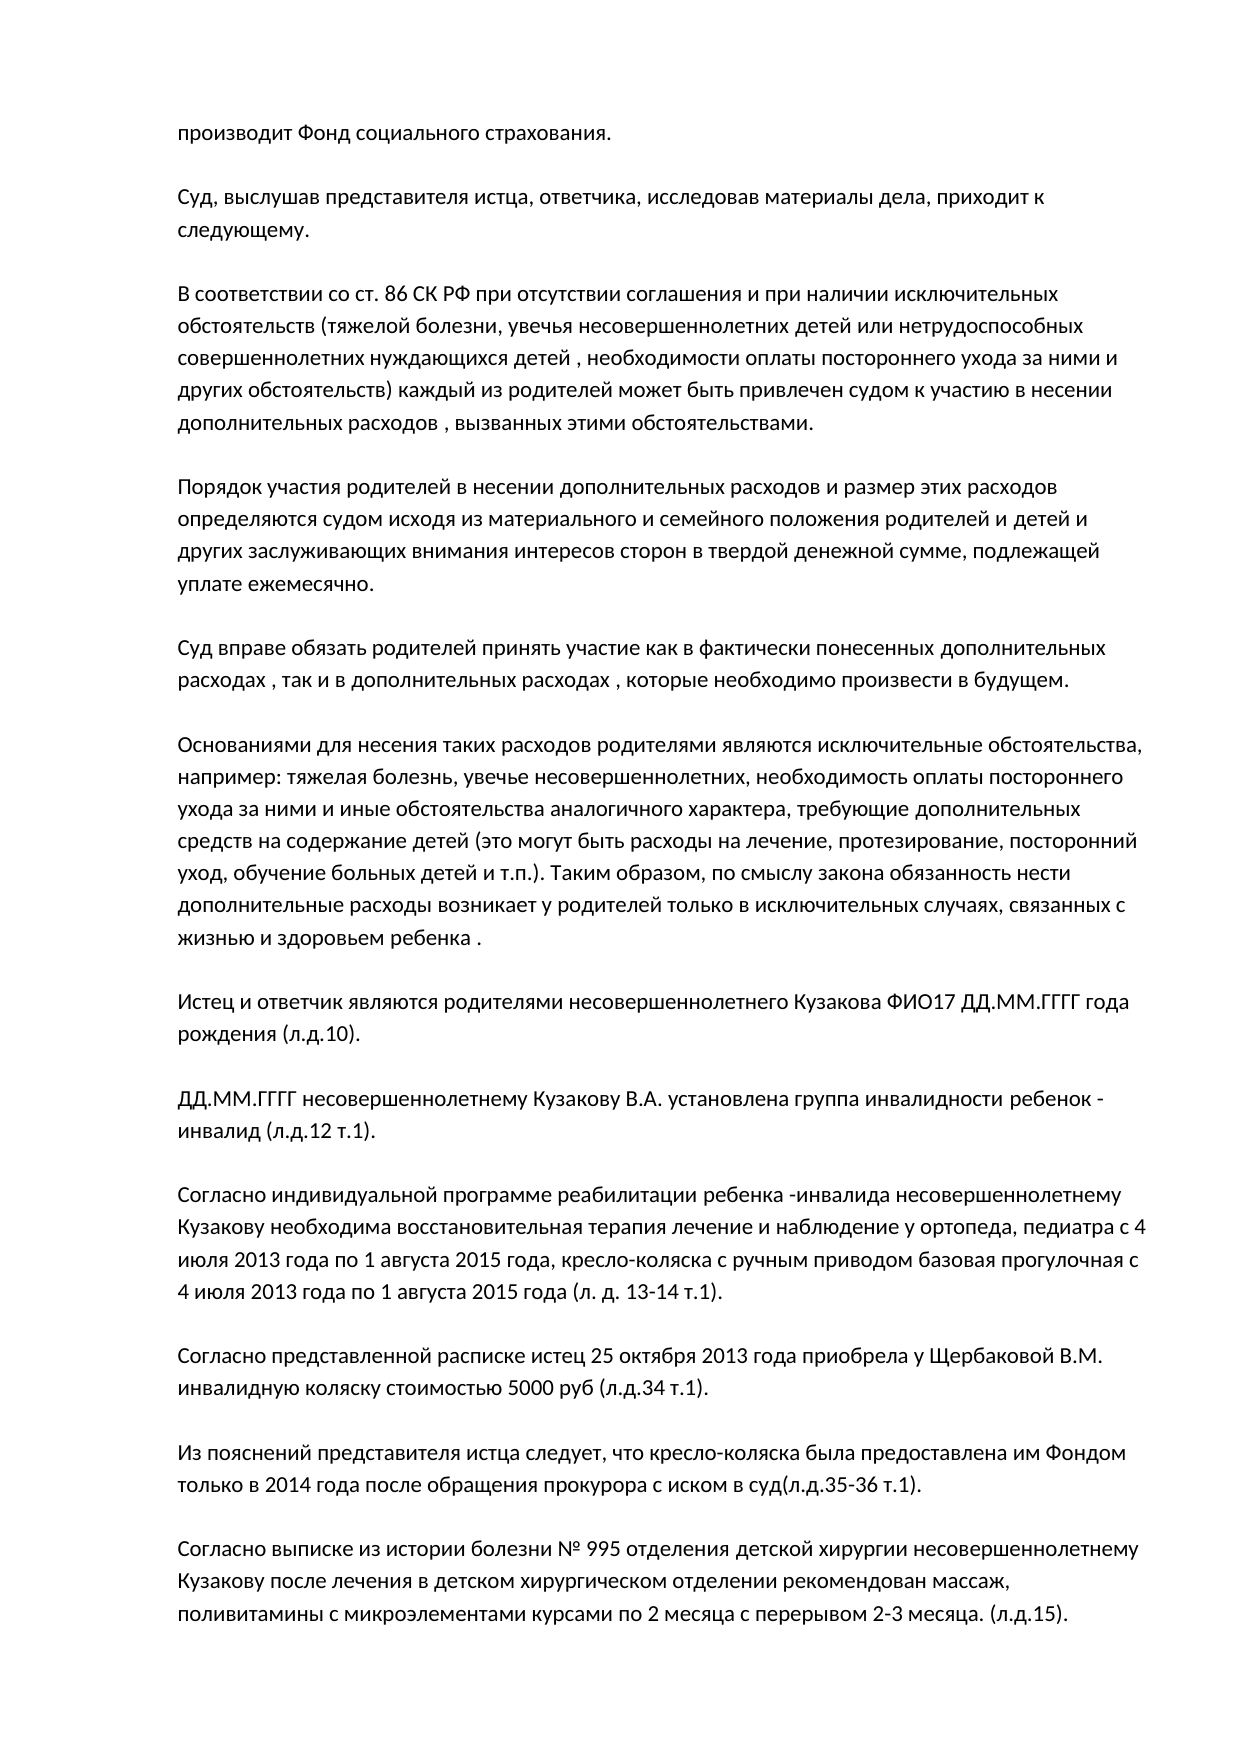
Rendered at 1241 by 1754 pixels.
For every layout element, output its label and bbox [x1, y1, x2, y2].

text [177, 118, 1152, 1627]
